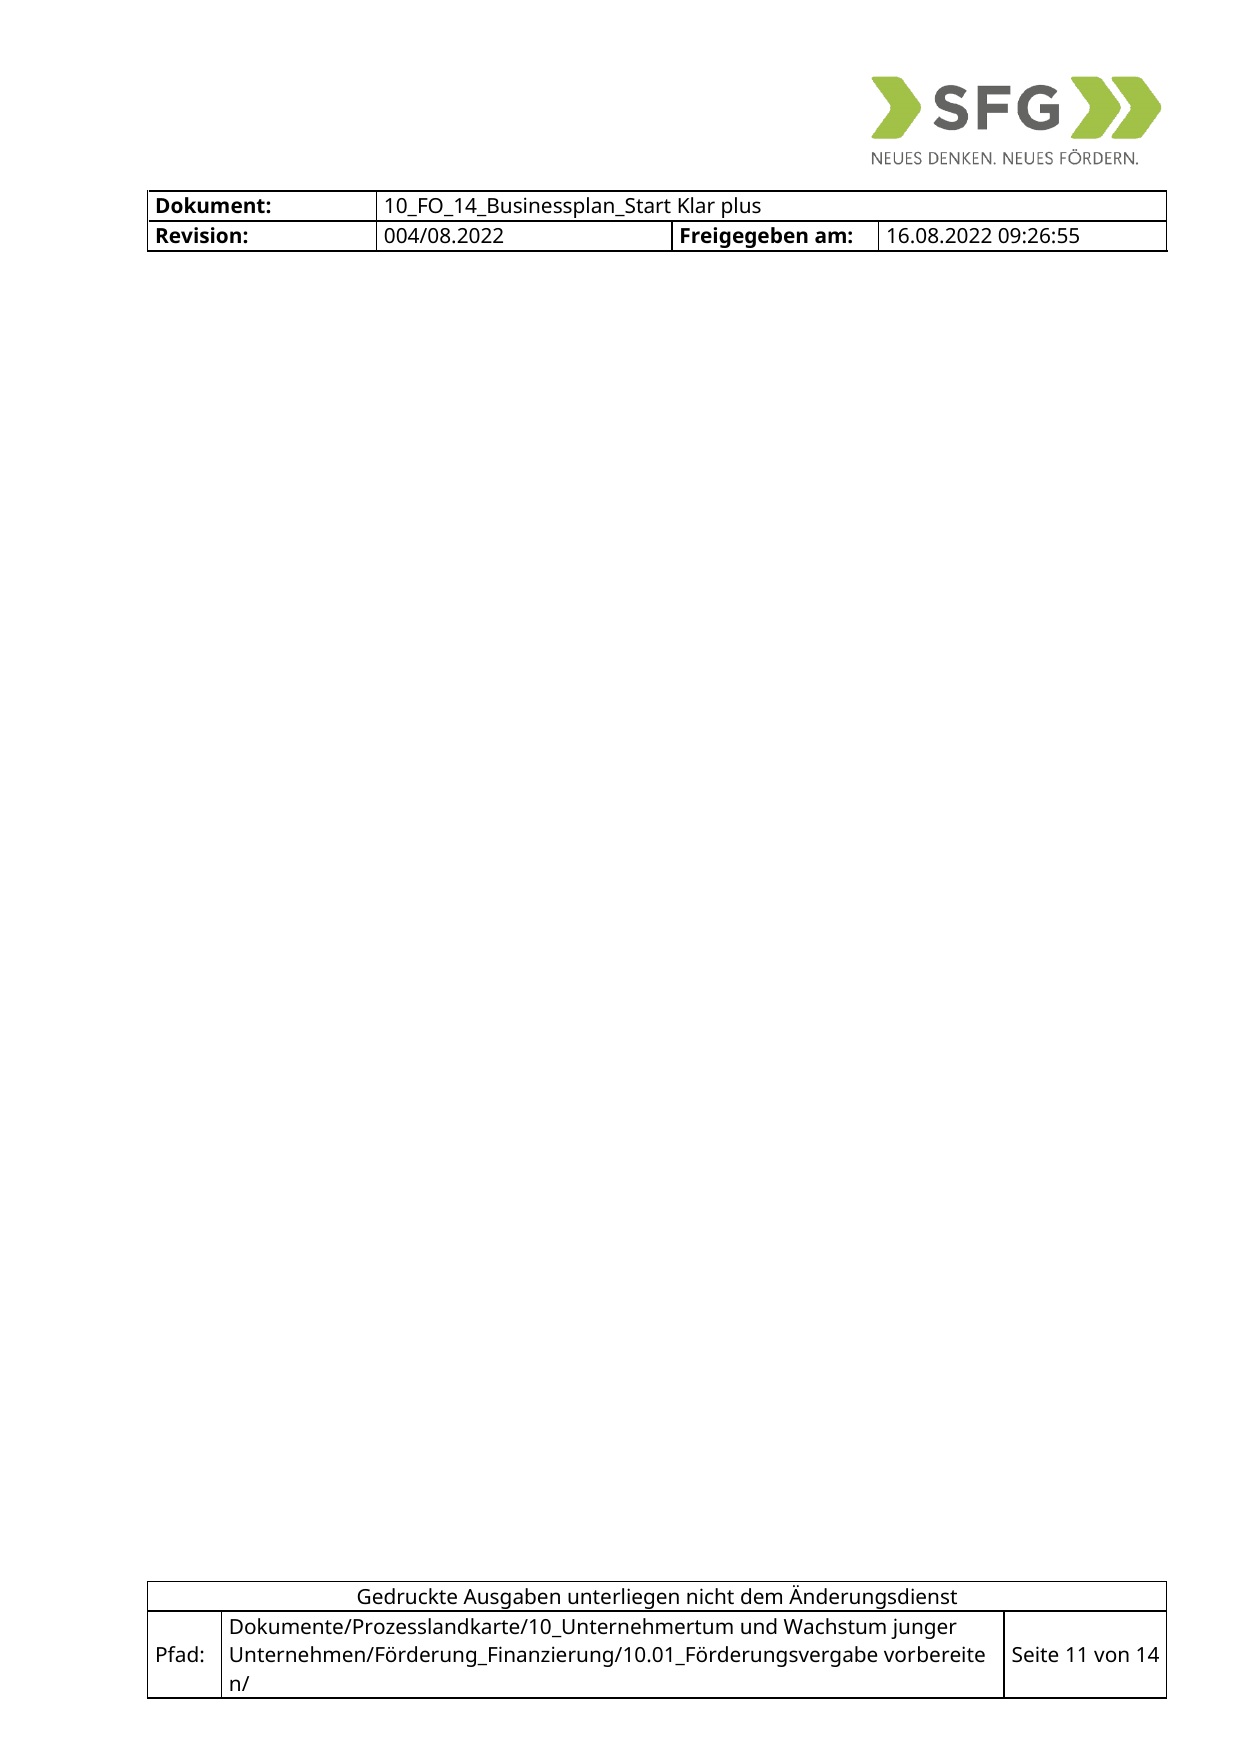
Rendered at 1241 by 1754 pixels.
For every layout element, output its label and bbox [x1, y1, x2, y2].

picture [868, 75, 1164, 167]
